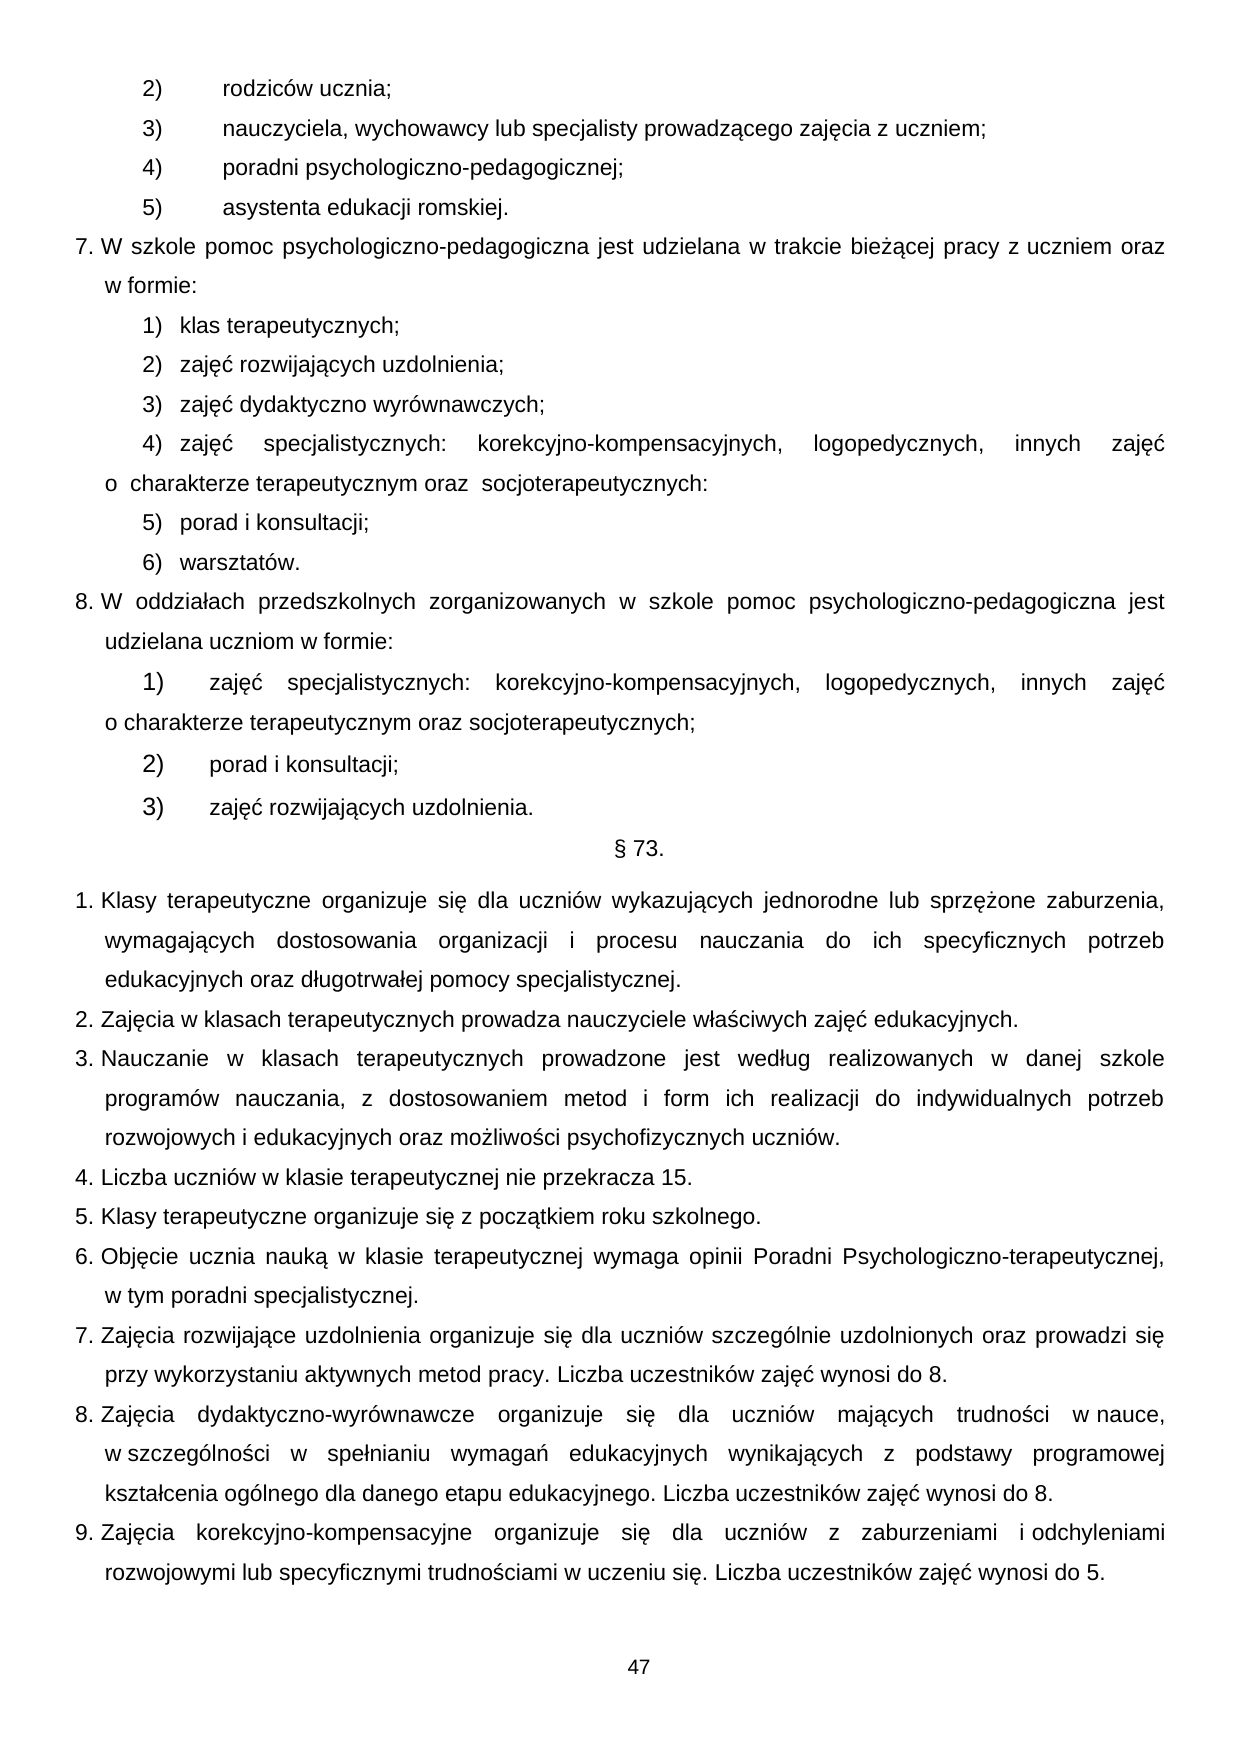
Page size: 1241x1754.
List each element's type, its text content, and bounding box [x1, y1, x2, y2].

list W szkole pomoc psychologiczno-pedagogiczna jest udzielana w trakcie bieżącej pracy z uczniem oraz w formie: [75, 233, 1165, 299]
list poradni psychologiczno-pedagogicznej; [104, 154, 1165, 180]
list nauczyciela, wychowawcy lub specjalisty prowadzącego zajęcia z uczniem; [104, 114, 1165, 141]
list Liczba uczniów w klasie terapeutycznej nie przekracza 15. [75, 1164, 1165, 1190]
list porad i konsultacji; [104, 509, 1165, 536]
list Objęcie ucznia nauką w klasie terapeutycznej wymaga opinii Poradni Psychologiczno-terapeutycznej, w tym poradni specjalistycznej. [75, 1243, 1165, 1309]
list rodziców ucznia; [104, 75, 1165, 101]
list asystenta edukacji romskiej. [104, 193, 1165, 220]
list § 73. [75, 835, 1165, 861]
list warsztatów. [104, 549, 1165, 575]
list Zajęcia dydaktyczno-wyrównawcze organizuje się dla uczniów mających trudności w nauce, w szczególności w spełnianiu wymagań edukacyjnych wynikających z podstawy programowej kształcenia ogólnego dla danego etapu edukacyjnego. Liczba uczestników zajęć wynosi do 8. [75, 1401, 1165, 1506]
list porad i konsultacji; [104, 748, 1165, 777]
list W oddziałach przedszkolnych zorganizowanych w szkole pomoc psychologiczno-pedagogiczna jest udzielana uczniom w formie: [75, 588, 1165, 654]
list Nauczanie w klasach terapeutycznych prowadzone jest według realizowanych w danej szkole programów nauczania, z dostosowaniem metod i form ich realizacji do indywidualnych potrzeb rozwojowych i edukacyjnych oraz możliwości psychofizycznych uczniów. [75, 1045, 1165, 1151]
list Zajęcia korekcyjno-kompensacyjne organizuje się dla uczniów z zaburzeniami i odchyleniami rozwojowymi lub specyficznymi trudnościami w uczeniu się. Liczba uczestników zajęć wynosi do 5. [75, 1519, 1165, 1585]
list Klasy terapeutyczne organizuje się dla uczniów wykazujących jednorodne lub sprzężone zaburzenia, wymagających dostosowania organizacji i procesu nauczania do ich specyficznych potrzeb edukacyjnych oraz długotrwałej pomocy specjalistycznej. [75, 887, 1165, 993]
list zajęć rozwijających uzdolnienia. [104, 792, 1165, 820]
list Zajęcia w klasach terapeutycznych prowadza nauczyciele właściwych zajęć edukacyjnych. [75, 1006, 1165, 1032]
list Zajęcia rozwijające uzdolnienia organizuje się dla uczniów szczególnie uzdolnionych oraz prowadzi się przy wykorzystaniu aktywnych metod pracy. Liczba uczestników zajęć wynosi do 8. [75, 1322, 1165, 1388]
list zajęć rozwijających uzdolnienia; [104, 351, 1165, 378]
list klas terapeutycznych; [104, 312, 1165, 338]
list zajęć specjalistycznych: korekcyjno-kompensacyjnych, logopedycznych, innych zajęć o charakterze terapeutycznym oraz socjoterapeutycznych; [104, 667, 1165, 735]
list zajęć specjalistycznych: korekcyjno-kompensacyjnych, logopedycznych, innych zajęć o charakterze terapeutycznym oraz socjoterapeutycznych: [104, 430, 1165, 496]
list Klasy terapeutyczne organizuje się z początkiem roku szkolnego. [75, 1203, 1165, 1230]
list zajęć dydaktyczno wyrównawczych; [104, 391, 1165, 417]
